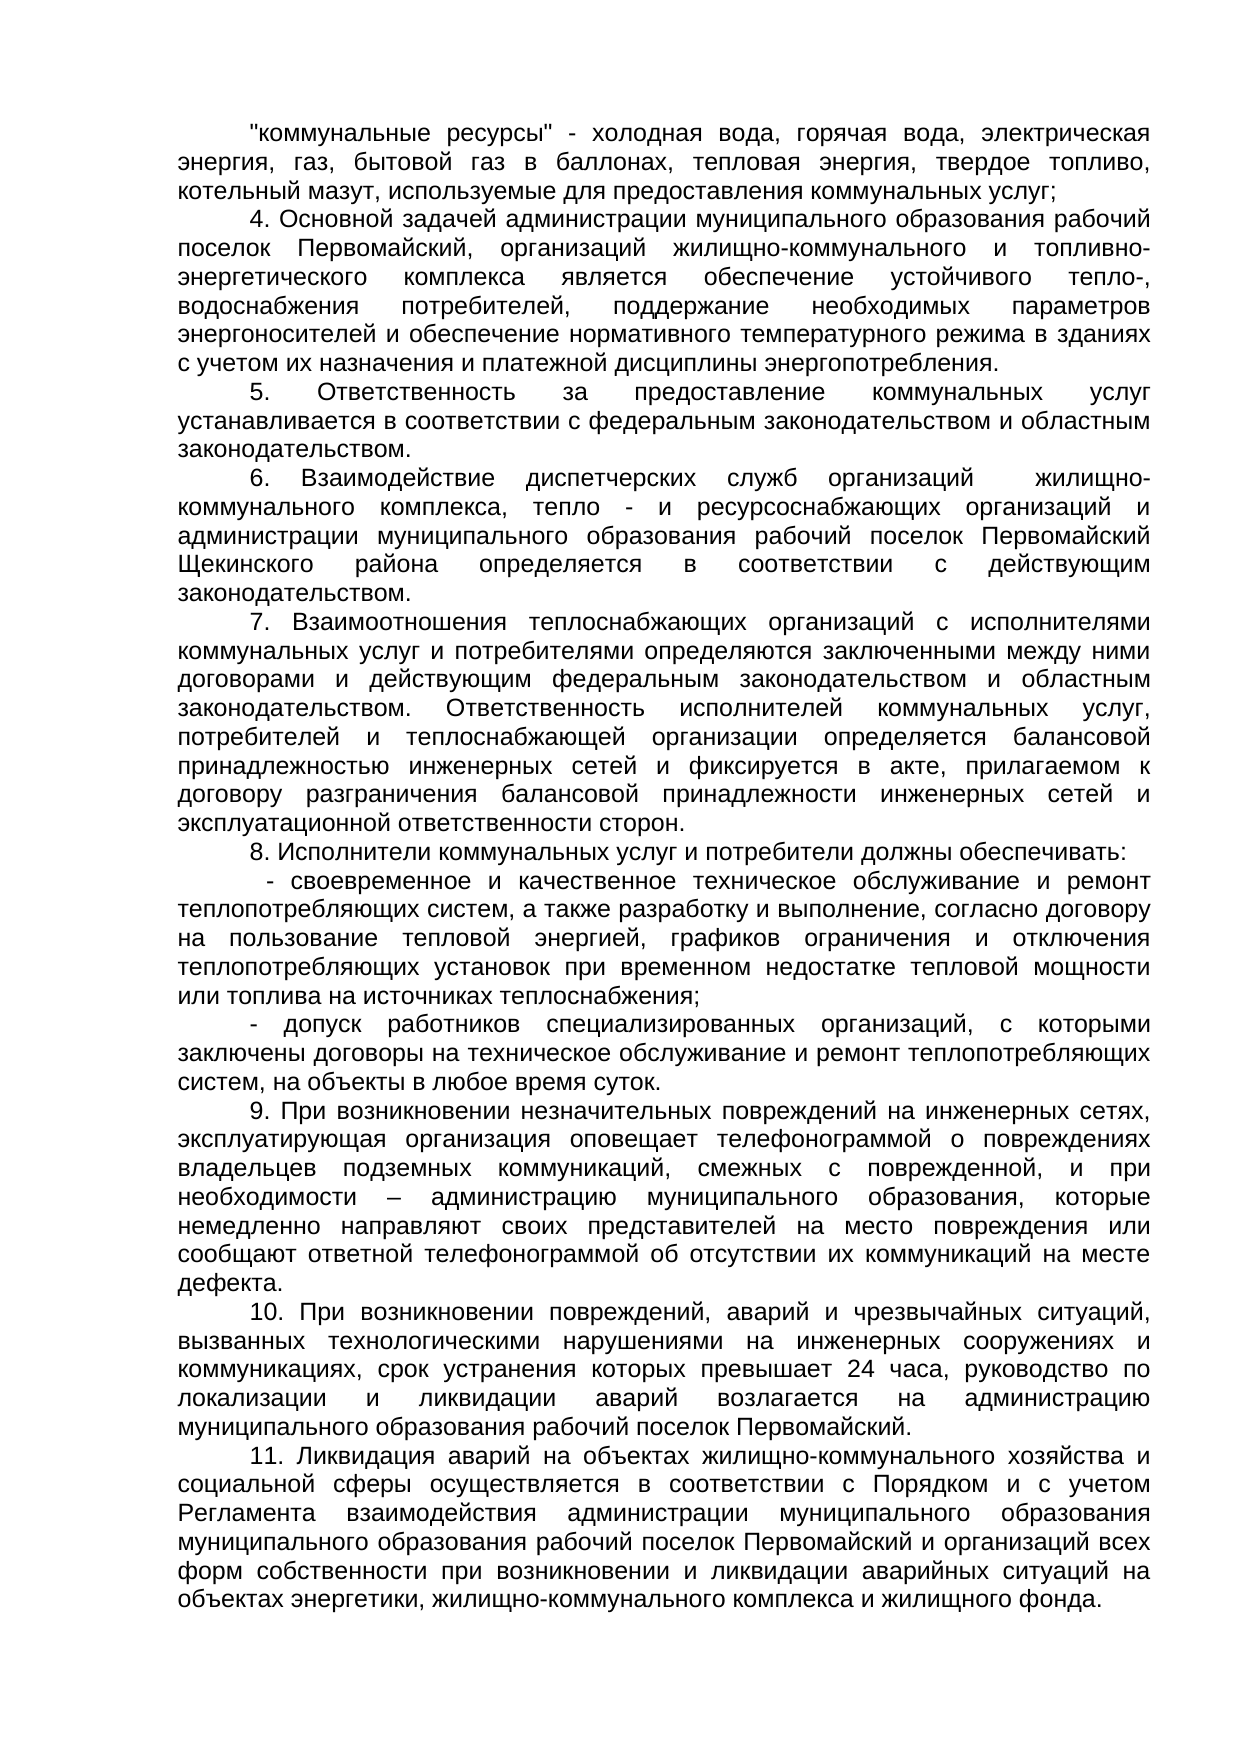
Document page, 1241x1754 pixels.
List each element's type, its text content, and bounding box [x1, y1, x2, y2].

text 10. При возникновении повреждений, аварий и чрезвычайных ситуаций, вызванных технологическими нарушениями на инженерных сооружениях и коммуникациях, срок устранения которых превышает 24 часа, руководство по локализации и ликвидации аварий возлагается на администрацию муниципального образования рабочий поселок Первомайский. [177, 1297, 1152, 1441]
text 4. Основной задачей администрации муниципального образования рабочий поселок Первомайский, организаций жилищно-коммунального и топливно-энергетического комплекса является обеспечение устойчивого тепло-, водоснабжения потребителей, поддержание необходимых параметров энергоносителей и обеспечение нормативного температурного режима в зданиях с учетом их назначения и платежной дисциплины энергопотребления. [177, 204, 1152, 377]
text 7. Взаимоотношения теплоснабжающих организаций с исполнителями коммунальных услуг и потребителями определяются заключенными между ними договорами и действующим федеральным законодательством и областным законодательством. Ответственность исполнителей коммунальных услуг, потребителей и теплоснабжающей организации определяется балансовой принадлежностью инженерных сетей и фиксируется в акте, прилагаемом к договору разграничения балансовой принадлежности инженерных сетей и эксплуатационной ответственности сторон. [177, 607, 1152, 837]
text 9. При возникновении незначительных повреждений на инженерных сетях, эксплуатирующая организация оповещает телефонограммой о повреждениях владельцев подземных коммуникаций, смежных с поврежденной, и при необходимости – администрацию муниципального образования, которые немедленно направляют своих представителей на место повреждения или сообщают ответной телефонограммой об отсутствии их коммуникаций на месте дефекта. [177, 1096, 1152, 1297]
text - своевременное и качественное техническое обслуживание и ремонт теплопотребляющих систем, а также разработку и выполнение, согласно договору на пользование тепловой энергией, графиков ограничения и отключения теплопотребляющих установок при временном недостатке тепловой мощности или топлива на источниках теплоснабжения; [177, 866, 1152, 1009]
text "коммунальные ресурсы" - холодная вода, горячая вода, электрическая энергия, газ, бытовой газ в баллонах, тепловая энергия, твердое топливо, котельный мазут, используемые для предоставления коммунальных услуг; [177, 118, 1152, 204]
text 11. Ликвидация аварий на объектах жилищно-коммунального хозяйства и социальной сферы осуществляется в соответствии с Порядком и с учетом Регламента взаимодействия администрации муниципального образования муниципального образования рабочий поселок Первомайский и организаций всех форм собственности при возникновении и ликвидации аварийных ситуаций на объектах энергетики, жилищно-коммунального комплекса и жилищного фонда. [177, 1441, 1152, 1613]
text - допуск работников специализированных организаций, с которыми заключены договоры на техническое обслуживание и ремонт теплопотребляющих систем, на объекты в любое время суток. [177, 1009, 1152, 1096]
text 6. Взаимодействие диспетчерских служб организаций жилищно-коммунального комплекса, тепло - и ресурсоснабжающих организаций и администрации муниципального образования рабочий поселок Первомайский Щекинского района определяется в соответствии с действующим законодательством. [177, 463, 1152, 607]
text 8. Исполнители коммунальных услуг и потребители должны обеспечивать: [177, 837, 1152, 866]
text 5. Ответственность за предоставление коммунальных услуг устанавливается в соответствии с федеральным законодательством и областным законодательством. [177, 377, 1152, 463]
